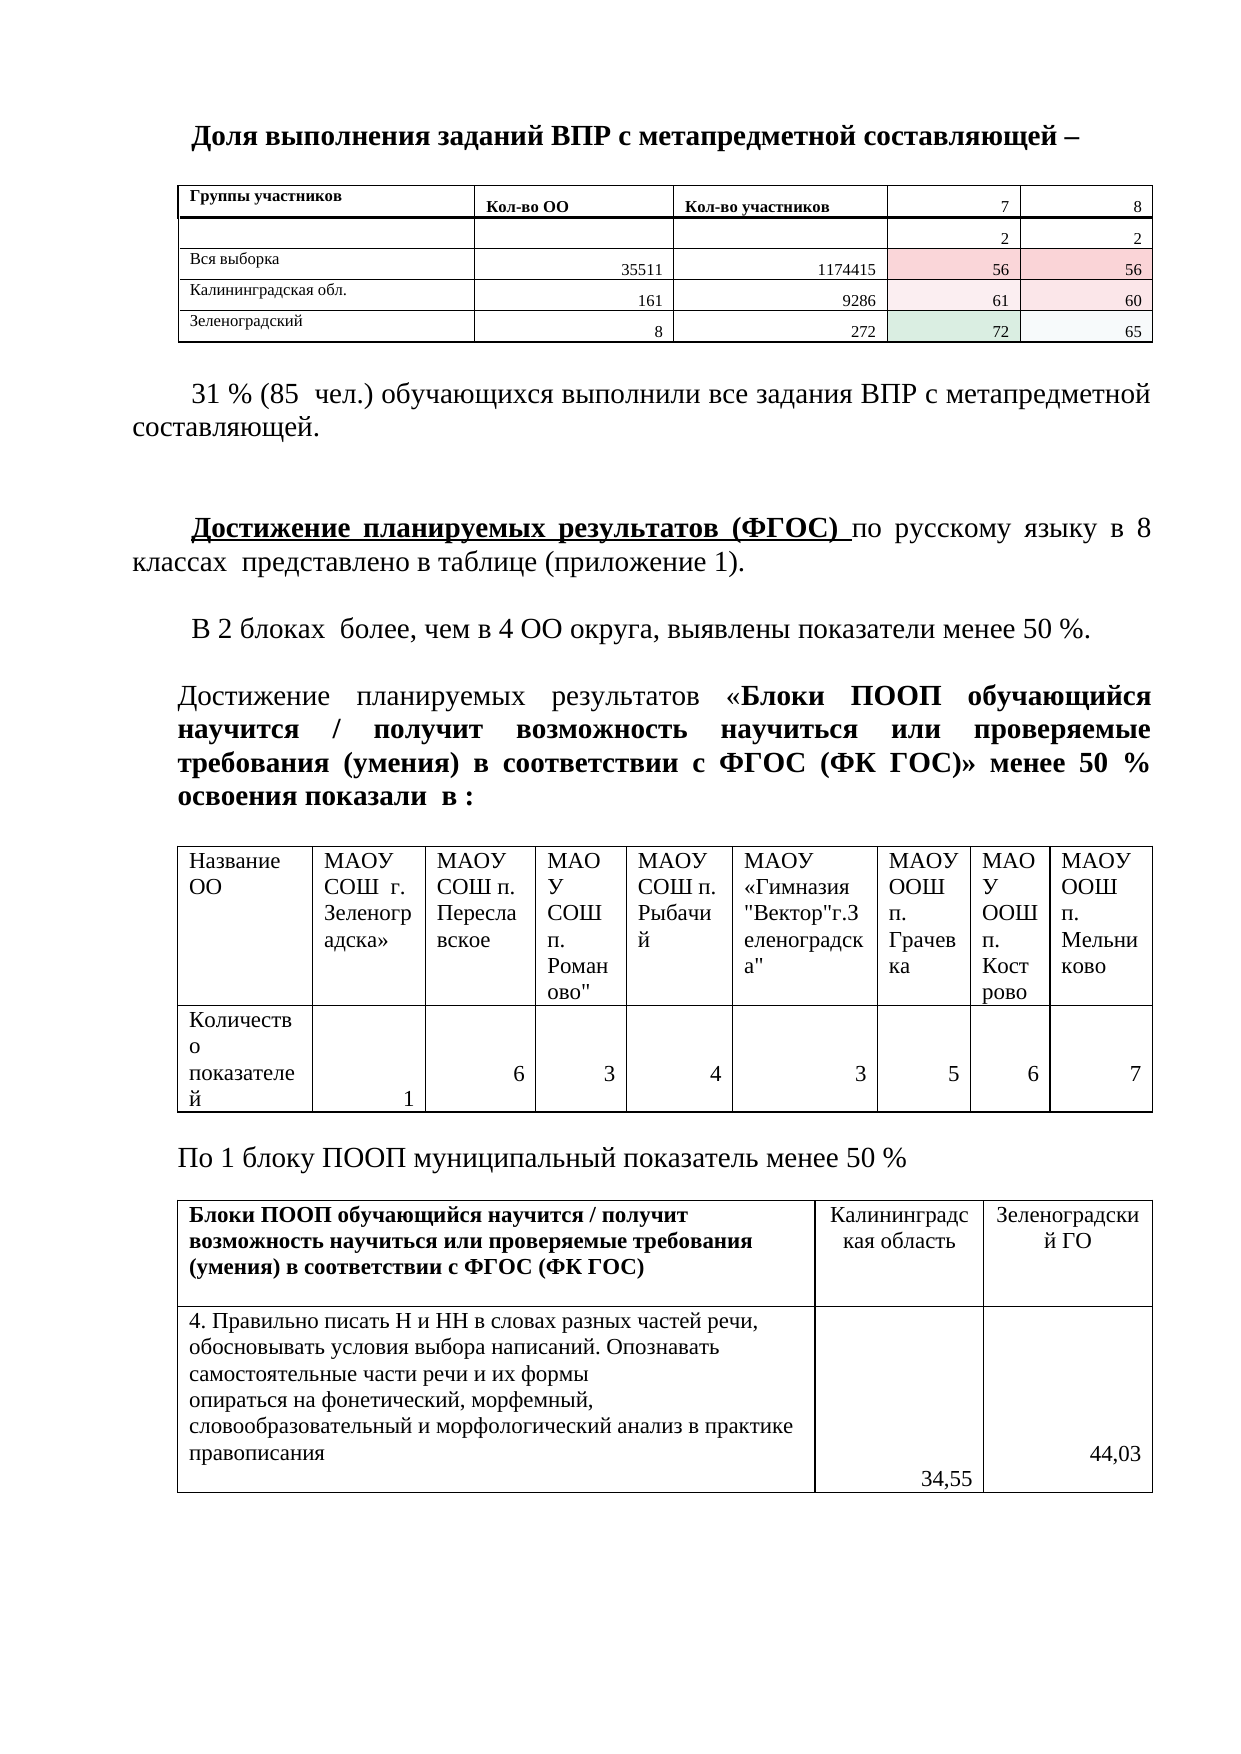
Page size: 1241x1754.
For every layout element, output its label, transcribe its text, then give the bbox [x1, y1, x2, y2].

text 31 % (85 чел.) обучающихся выполнили все задания ВПР с метапредметной составляющей. [132, 376, 1152, 443]
table_cell 5 [878, 1006, 970, 1111]
table_header 7 [888, 186, 1020, 216]
table_cell 4. Правильно писать Н и НН в словах разных частей речи, обосновывать условия выбора написаний. Опознавать самостоятельные части речи и их формы опираться на фонетический, морфемный, словообразовательный и морфологический анализ в практике правописания [178, 1307, 814, 1492]
table_cell 35511 [475, 249, 673, 279]
table_cell 272 [674, 311, 887, 341]
table_cell 3 [536, 1006, 626, 1111]
table_cell Зеленоградский [179, 311, 474, 341]
table_cell 56 [1021, 249, 1152, 279]
table_cell 2 [888, 219, 1020, 248]
table_header Зеленоградский ГО [984, 1201, 1152, 1306]
table_header МАОУ СОШ п. Переславское [426, 847, 535, 1005]
table_cell [475, 219, 673, 248]
table_cell 9286 [674, 280, 887, 310]
table_cell 65 [1021, 311, 1152, 341]
table_header МАОУ ООШ п. Грачевка [878, 847, 970, 1005]
table_header Блоки ПООП обучающийся научится / получит возможность научиться или проверяемые требования (умения) в соответствии с ФГОС (ФК ГОС) [178, 1201, 814, 1306]
table_header 8 [1021, 186, 1152, 216]
table_cell Количество показателей [178, 1006, 312, 1111]
table_header МАОУ ООШ п. Кострово [971, 847, 1049, 1005]
table_cell 1 [313, 1006, 425, 1111]
table_header Кол-во участников [674, 186, 887, 216]
table_cell 3 [733, 1006, 877, 1111]
table_header МАОУ ООШ п. Мельниково [1051, 847, 1152, 1005]
table_header МАОУ СОШ п. Романово" [536, 847, 626, 1005]
text По 1 блоку ПООП муниципальный показатель менее 50 % [177, 1140, 1152, 1173]
table_cell [179, 217, 474, 248]
table_cell 4 [627, 1006, 732, 1111]
table_cell 1174415 [674, 249, 887, 279]
table_cell 2 [1021, 219, 1152, 248]
table_header Калининградская область [816, 1201, 983, 1306]
table_cell 56 [888, 249, 1020, 279]
table_cell 7 [1051, 1006, 1152, 1111]
table_header Группы участников [179, 186, 474, 216]
table_header МАОУ СОШ г. Зеленоградска» [313, 847, 425, 1005]
table_cell 61 [888, 280, 1020, 310]
table_cell 60 [1021, 280, 1152, 310]
table_cell 6 [426, 1006, 535, 1111]
table_cell 72 [888, 311, 1020, 341]
table_cell 8 [475, 311, 673, 341]
text Доля выполнения заданий ВПР с метапредметной составляющей – [132, 118, 1152, 152]
table_cell 6 [971, 1006, 1049, 1111]
table_cell [674, 219, 887, 248]
text В 2 блоках более, чем в 4 ОО округа, выявлены показатели менее 50 %. [132, 611, 1152, 644]
table_header МАОУ «Гимназия "Вектор"г.Зеленоградска" [733, 847, 877, 1005]
table_header Кол-во ОО [475, 186, 673, 216]
table_cell 34,55 [816, 1307, 983, 1492]
table_header МАОУ СОШ п. Рыбачий [627, 847, 732, 1005]
text Достижение планируемых результатов «Блоки ПООП обучающийся научится / получит возможность научиться или проверяемые требования (умения) в соответствии с ФГОС (ФК ГОС)» менее 50 % освоения показали в : [177, 678, 1152, 812]
table_cell 44,03 [984, 1307, 1152, 1492]
table_cell 161 [475, 280, 673, 310]
table_cell Калининградская обл. [179, 280, 474, 310]
text Достижение планируемых результатов (ФГОС) по русскому языку в 8 классах представлено в таблице (приложение 1). [132, 510, 1152, 577]
table_header Название ОО [178, 847, 312, 1005]
table_cell Вся выборка [179, 249, 474, 279]
